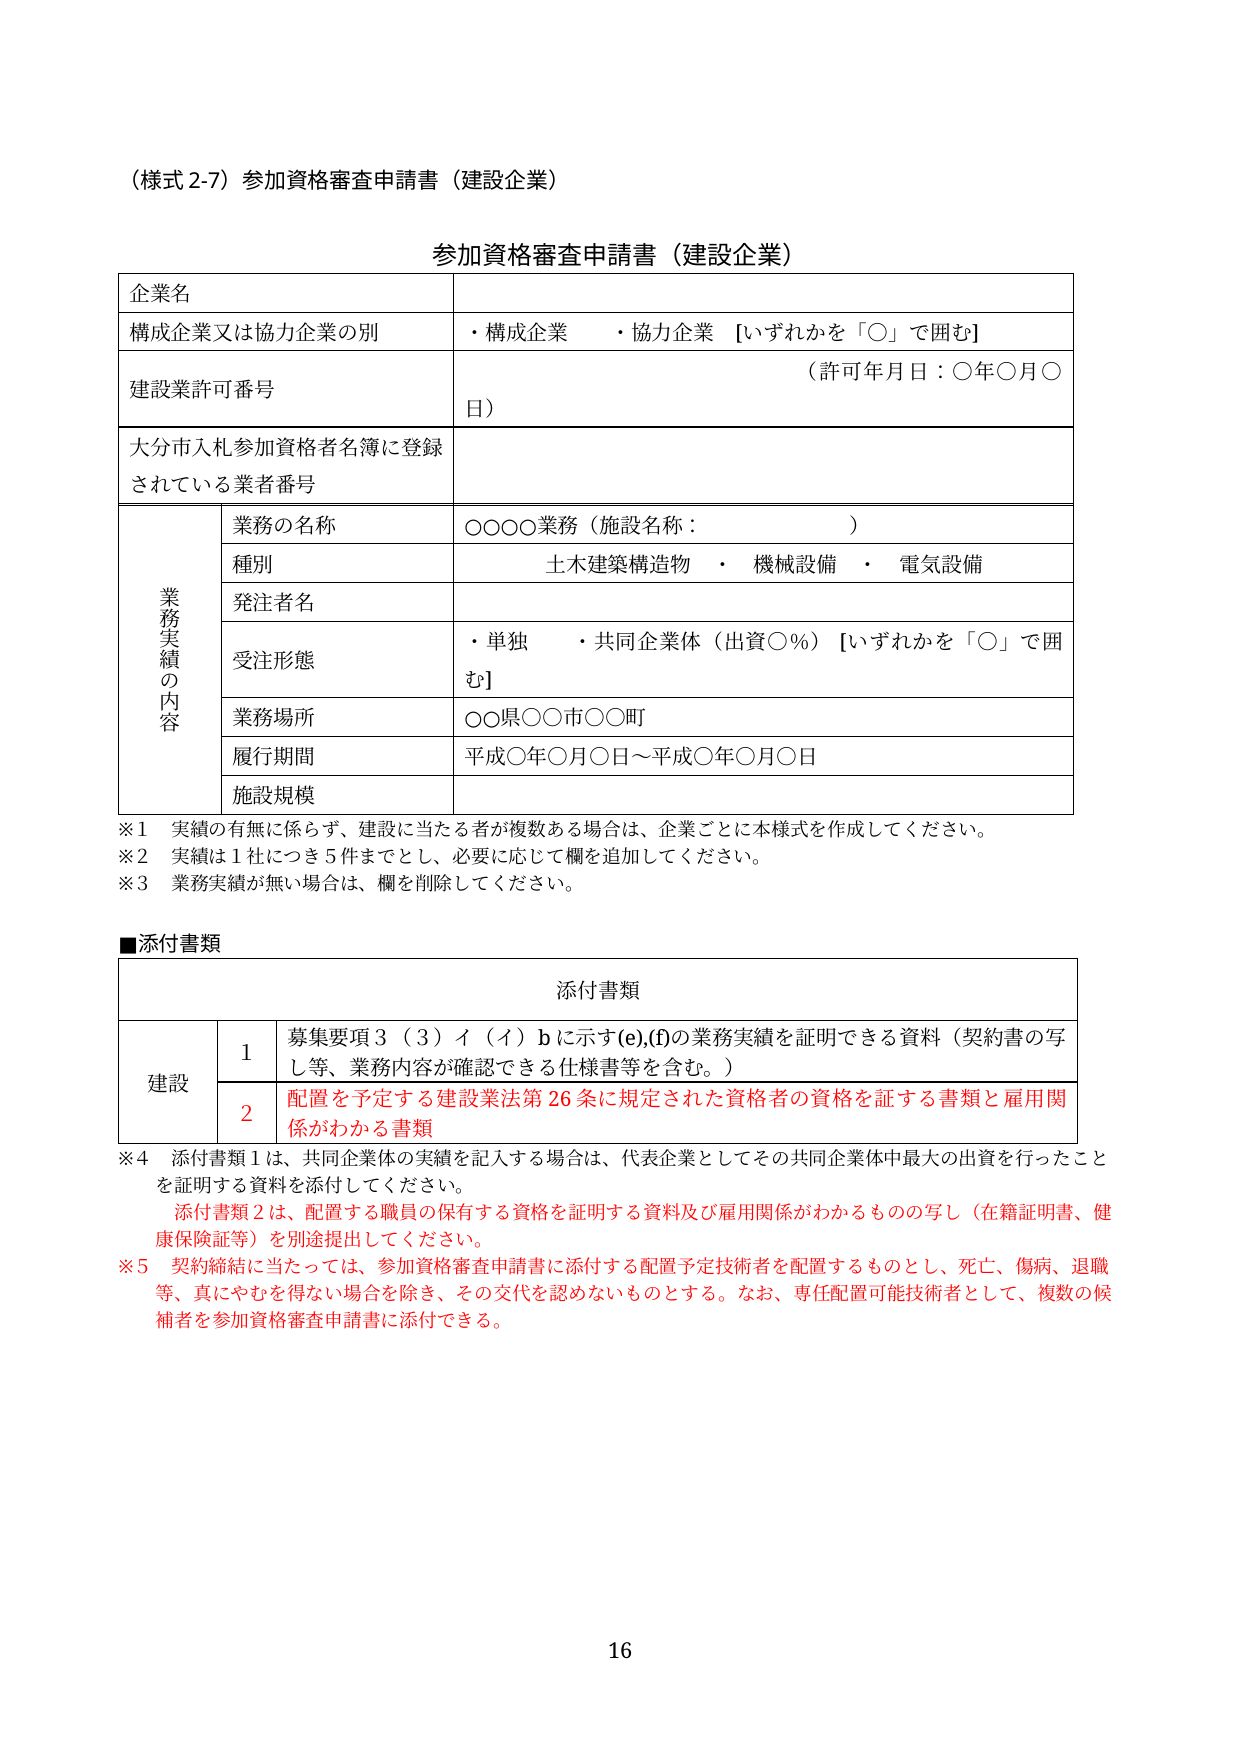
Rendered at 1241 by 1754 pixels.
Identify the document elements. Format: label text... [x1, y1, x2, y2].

table_cell 発注者名 [222, 583, 453, 621]
text ※５ 契約締結に当たっては、参加資格審査申請書に添付する配置予定技術者を配置するものとし、死亡、傷病、退職等、真にやむを得ない場合を除き、その交代を認めないものとする。なお、専任配置可能技術者として、複数の候補者を参加資格審査申請書に添付できる。 [118, 1251, 1122, 1332]
table_cell ２ [218, 1083, 276, 1142]
text ※３ 業務実績が無い場合は、欄を削除してください。 [118, 868, 1122, 895]
table_header [454, 274, 1073, 312]
table_header 添付書類 [119, 959, 1077, 1020]
table_cell ○○○○業務（施設名称： ） [454, 506, 1073, 543]
table_cell [454, 583, 1073, 621]
table_cell 配置を予定する建設業法第26条に規定された資格者の資格を証する書類と雇用関係がわかる書類 [277, 1083, 1077, 1142]
table_cell 受注形態 [222, 622, 453, 697]
table_cell 業務実績の内容 [119, 506, 221, 813]
table_cell ○○県○○市○○町 [454, 698, 1073, 736]
table_cell ・単独 ・共同企業体（出資○％） [いずれかを「○」で囲む] [454, 622, 1073, 697]
text ※１ 実績の有無に係らず、建設に当たる者が複数ある場合は、企業ごとに本様式を作成してください。 [118, 814, 1122, 841]
table_cell １ [218, 1021, 276, 1081]
table_cell （許可年月日：○年○月○日） [454, 351, 1073, 426]
table_cell 施設規模 [222, 776, 453, 813]
text 添付書類２は、配置する職員の保有する資格を証明する資料及び雇用関係がわかるものの写し（在籍証明書、健康保険証等）を別途提出してください。 [118, 1197, 1122, 1251]
text ※４ 添付書類１は、共同企業体の実績を記入する場合は、代表企業としてその共同企業体中最大の出資を行ったことを証明する資料を添付してください。 [118, 1143, 1122, 1197]
table_cell ・構成企業 ・協力企業 [いずれかを「○」で囲む] [454, 313, 1073, 350]
table_cell 業務の名称 [222, 506, 453, 543]
table_cell 建設 [119, 1021, 217, 1142]
table_cell 建設業許可番号 [119, 351, 453, 426]
text ■添付書類 [118, 927, 1122, 958]
table_cell 業務場所 [222, 698, 453, 736]
table_header 企業名 [119, 274, 453, 312]
table_cell [454, 428, 1073, 502]
table_cell 土木建築構造物 ・ 機械設備 ・ 電気設備 [454, 544, 1073, 582]
table_cell 構成企業又は協力企業の別 [119, 313, 453, 350]
table_cell [454, 776, 1073, 813]
table_cell 大分市入札参加資格者名簿に登録されている業者番号 [119, 428, 453, 502]
table_cell 履行期間 [222, 737, 453, 774]
table_cell 種別 [222, 544, 453, 582]
list （様式2-7）参加資格審査申請書（建設企業） [118, 160, 1122, 198]
text 参加資格審査申請書（建設企業） [118, 235, 1122, 273]
text ※２ 実績は１社につき５件までとし、必要に応じて欄を追加してください。 [118, 841, 1122, 868]
table_cell 募集要項３（３）イ（イ）bに示す(e),(f)の業務実績を証明できる資料（契約書の写し等、業務内容が確認できる仕様書等を含む。） [277, 1021, 1077, 1081]
table_cell 平成○年○月○日～平成○年○月○日 [454, 737, 1073, 774]
